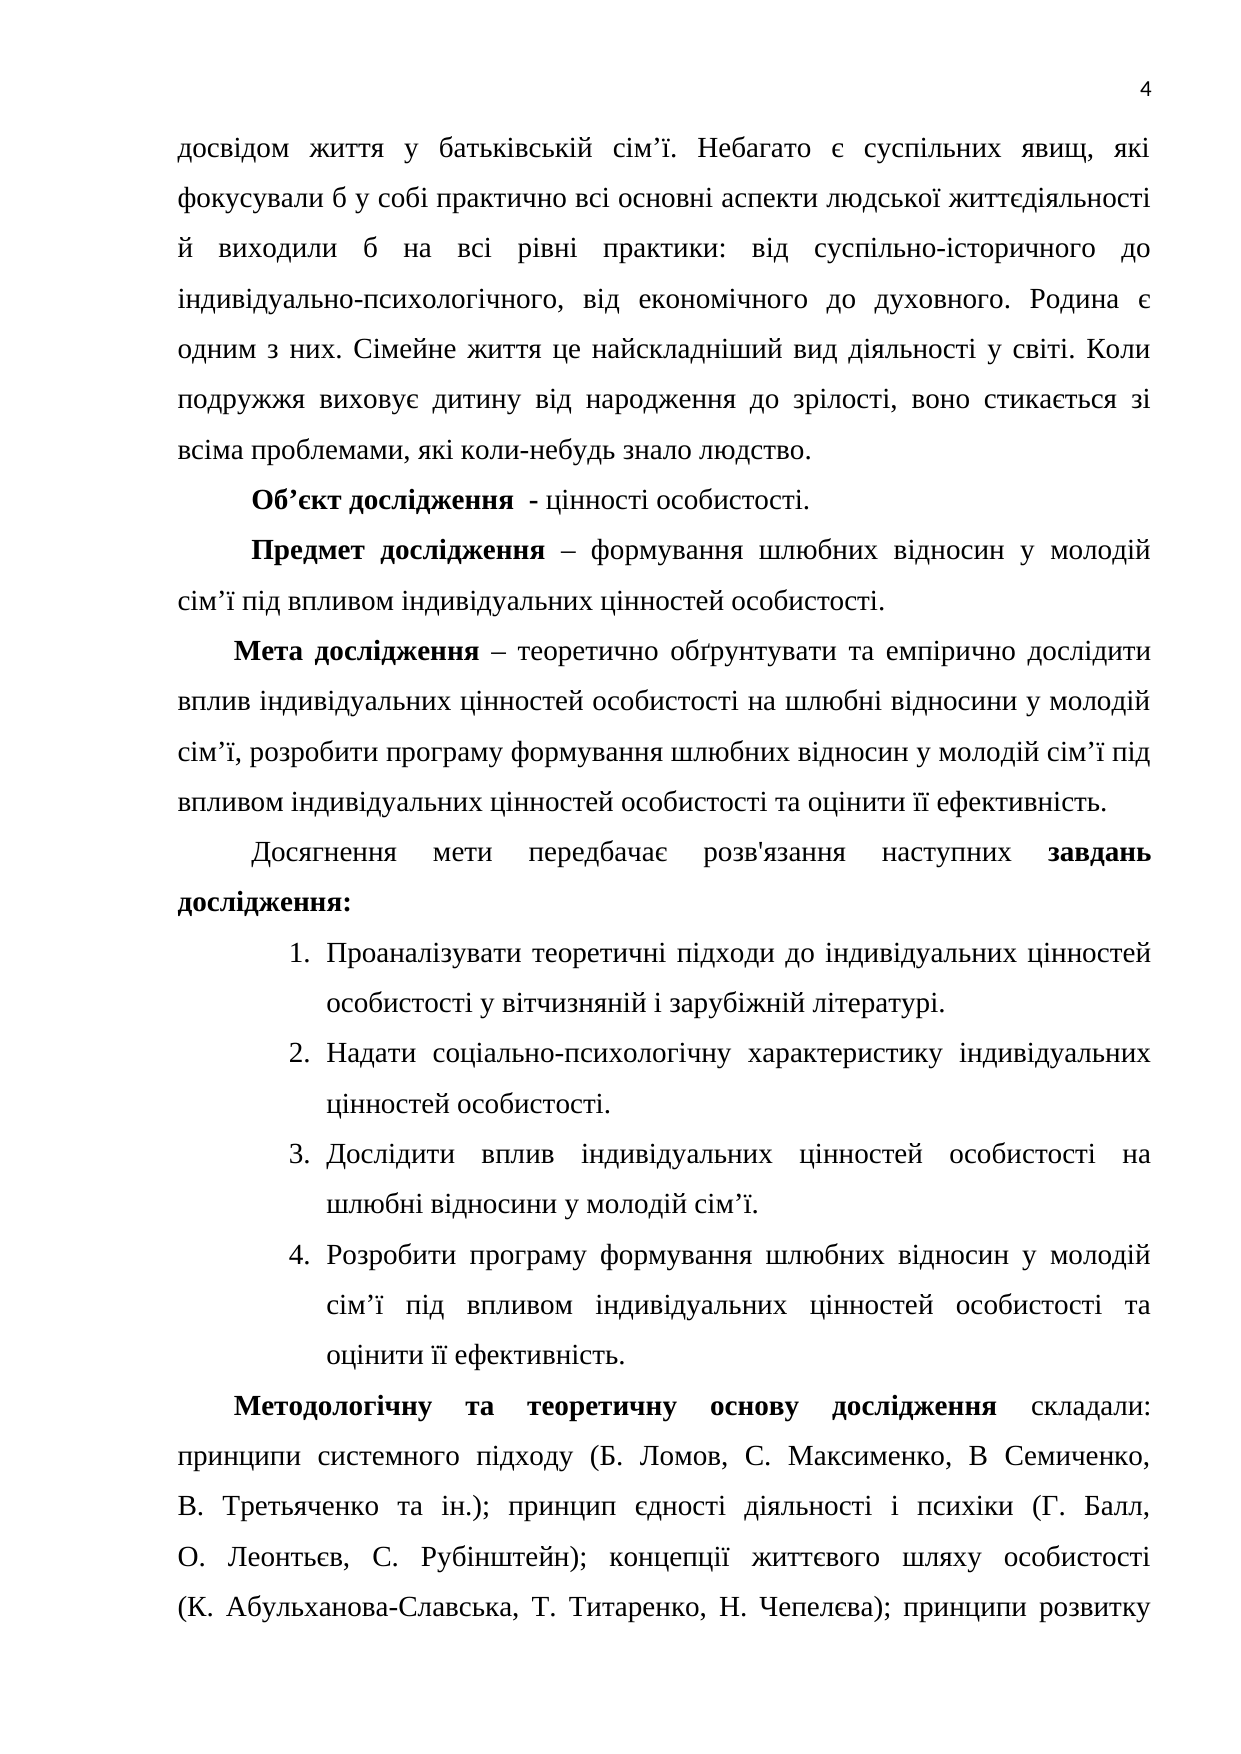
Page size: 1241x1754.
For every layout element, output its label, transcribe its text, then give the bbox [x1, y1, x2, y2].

list Дослідити вплив індивідуальних цінностей особистості на шлюбні відносини у молодій сім’ї. [288, 1136, 1152, 1220]
text Мета дослідження – теоретично обґрунтувати та емпірично дослідити вплив індивідуальних цінностей особистості на шлюбні відносини у молодій сім’ї, розробити програму формування шлюбних відносин у молодій сім’ї під впливом індивідуальних цінностей особистості та оцінити її ефективність. [177, 633, 1152, 817]
list Проаналізувати теоретичні підходи до індивідуальних цінностей особистості у вітчизняній і зарубіжній літературі. [288, 935, 1152, 1019]
list Надати соціально-психологічну характеристику індивідуальних цінностей особистості. [288, 1036, 1152, 1119]
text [177, 1388, 1152, 1622]
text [177, 130, 1152, 465]
list Розробити програму формування шлюбних відносин у молодій сім’ї під впливом індивідуальних цінностей особистості та оцінити її ефективність. [288, 1237, 1152, 1371]
text Досягнення мети передбачає розв'язання наступних завдань дослідження: [177, 834, 1152, 918]
text Предмет дослідження – формування шлюбних відносин у молодій сім’ї під впливом індивідуальних цінностей особистості. [177, 532, 1152, 616]
text Об’єкт дослідження - цінності особистості. [177, 482, 1152, 516]
